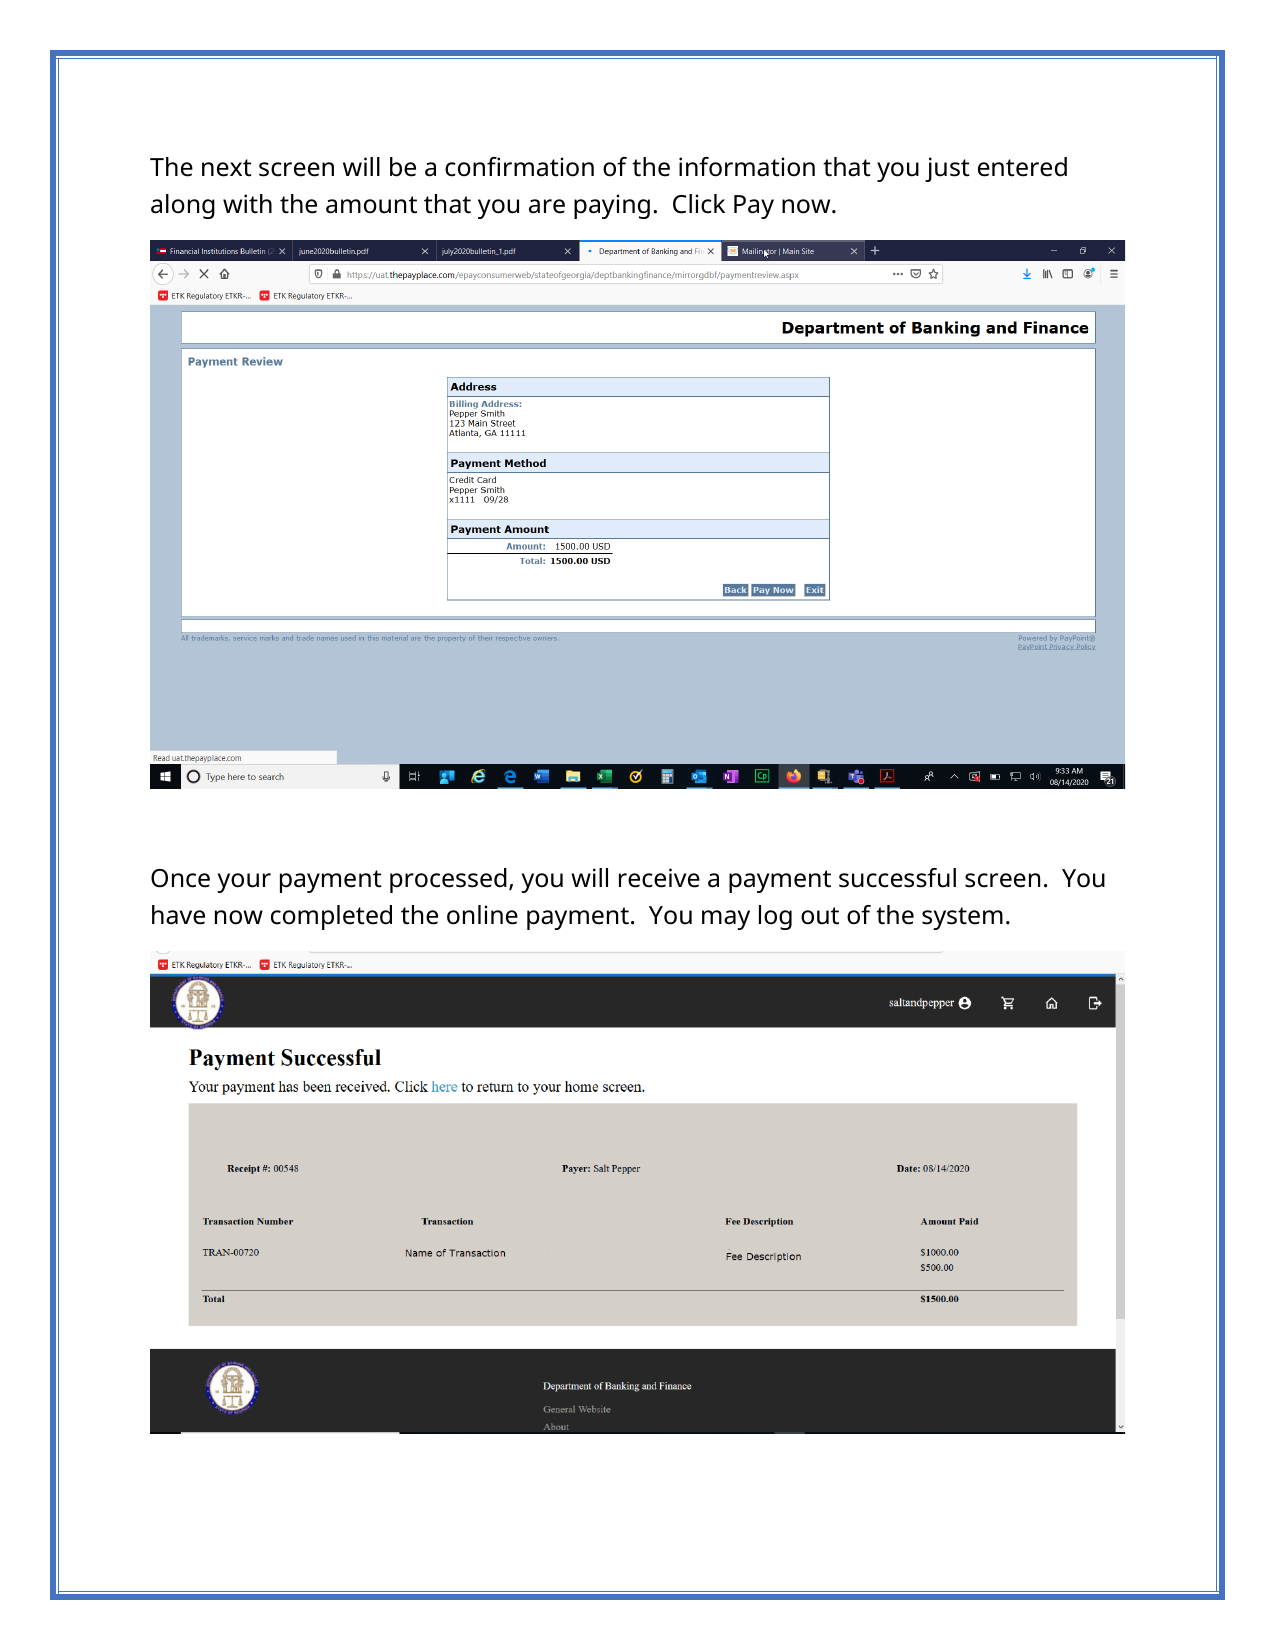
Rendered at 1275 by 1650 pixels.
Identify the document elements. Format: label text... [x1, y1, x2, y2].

picture [150, 240, 1125, 789]
picture [150, 951, 1125, 1434]
text The next screen will be a confirmation of the information that you just entered along with the amount that you are paying. Click Pay now. [150, 150, 1125, 221]
text Once your payment processed, you will receive a payment successful screen. You have now completed the online payment. You may log out of the system. [150, 861, 1125, 932]
